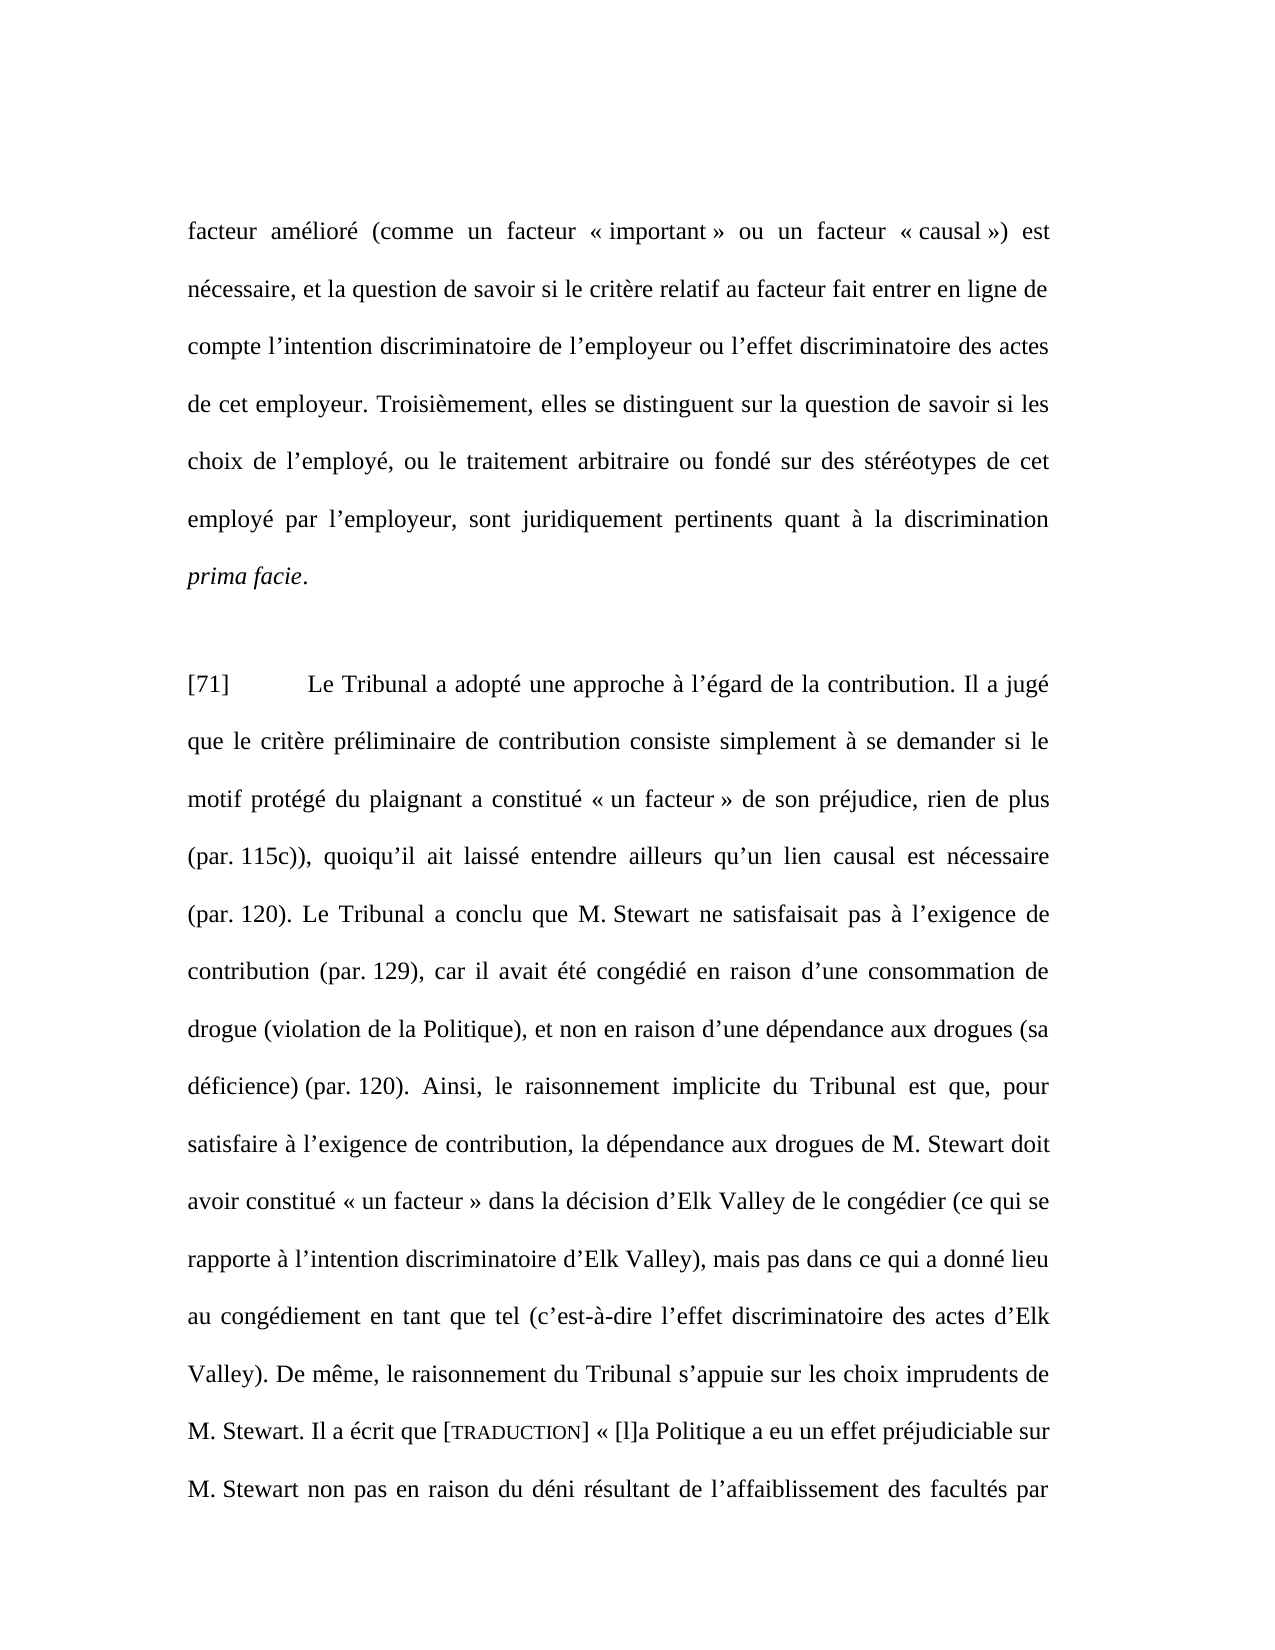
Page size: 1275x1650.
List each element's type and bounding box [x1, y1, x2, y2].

text [187, 669, 1050, 1503]
text [187, 216, 1050, 590]
